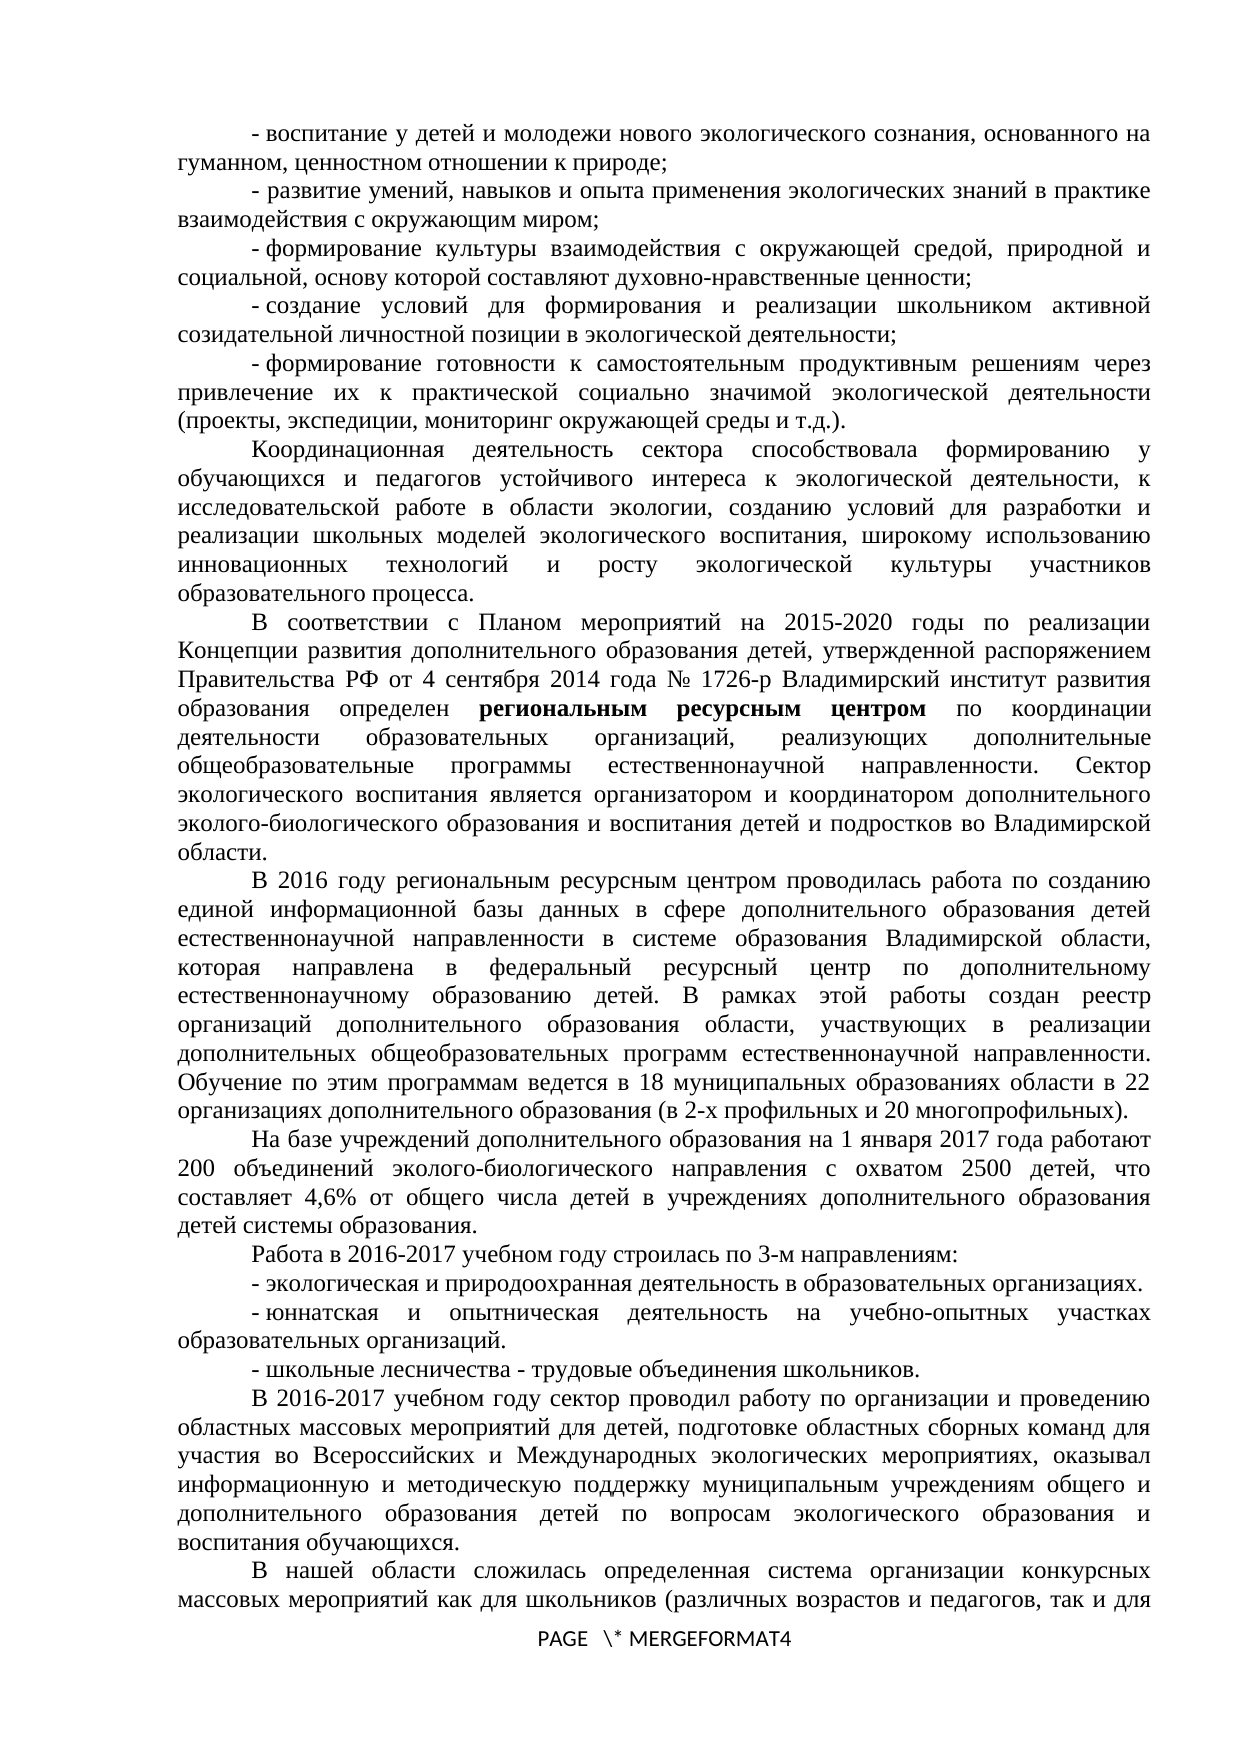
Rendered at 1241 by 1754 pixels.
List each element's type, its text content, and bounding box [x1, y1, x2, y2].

text Координационная деятельность сектора способствовала формированию у обучающихся и педагогов устойчивого интереса к экологической деятельности, к исследовательской работе в области экологии, созданию условий для разработки и реализации школьных моделей экологического воспитания, широкому использованию инновационных технологий и росту экологической культуры участников образовательного процесса. [177, 434, 1152, 607]
text - создание условий для формирования и реализации школьником активной созидательной личностной позиции в экологической деятельности; [177, 291, 1152, 348]
text - воспитание у детей и молодежи нового экологического сознания, основанного на гуманном, ценностном отношении к природе; [177, 118, 1152, 176]
text В 2016 году региональным ресурсным центром проводилась работа по созданию единой информационной базы данных в сфере дополнительного образования детей естественнонаучной направленности в системе образования Владимирской области, которая направлена в федеральный ресурсный центр по дополнительному естественнонаучному образованию детей. В рамках этой работы создан реестр организаций дополнительного образования области, участвующих в реализации дополнительных общеобразовательных программ естественнонаучной направленности. Обучение по этим программам ведется в 18 муниципальных образованиях области в 22 организациях дополнительного образования (в 2-х профильных и 20 многопрофильных). [177, 866, 1152, 1124]
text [177, 1556, 1152, 1613]
text - юннатская и опытническая деятельность на учебно-опытных участках образовательных организаций. [177, 1297, 1152, 1354]
text - формирование готовности к самостоятельным продуктивным решениям через привлечение их к практической социально значимой экологической деятельности (проекты, экспедиции, мониторинг окружающей среды и т.д.). [177, 348, 1152, 434]
text - развитие умений, навыков и опыта применения экологических знаний в практике взаимодействия с окружающим миром; [177, 176, 1152, 233]
text В соответствии с Планом мероприятий на 2015-2020 годы по реализации Концепции развития дополнительного образования детей, утвержденной распоряжением Правительства РФ от 4 сентября 2014 года № 1726-р Владимирский институт развития образования определен региональным ресурсным центром по координации деятельности образовательных организаций, реализующих дополнительные общеобразовательные программы естественнонаучной направленности. Сектор экологического воспитания является организатором и координатором дополнительного эколого-биологического образования и воспитания детей и подростков во Владимирской области. [177, 607, 1152, 866]
text На базе учреждений дополнительного образования на 1 января 2017 года работают 200 объединений эколого-биологического направления с охватом 2500 детей, что составляет 4,6% от общего числа детей в учреждениях дополнительного образования детей системы образования. [177, 1124, 1152, 1239]
text Работа в 2016-2017 учебном году строилась по 3-м направлениям: [177, 1239, 1152, 1268]
text - школьные лесничества - трудовые объединения школьников. [177, 1354, 1152, 1383]
text В 2016-2017 учебном году сектор проводил работу по организации и проведению областных массовых мероприятий для детей, подготовке областных сборных команд для участия во Всероссийских и Международных экологических мероприятиях, оказывал информационную и методическую поддержку муниципальным учреждениям общего и дополнительного образования детей по вопросам экологического образования и воспитания обучающихся. [177, 1383, 1152, 1556]
text - формирование культуры взаимодействия с окружающей средой, природной и социальной, основу которой составляют духовно-нравственные ценности; [177, 233, 1152, 291]
text - экологическая и природоохранная деятельность в образовательных организациях. [177, 1268, 1152, 1297]
